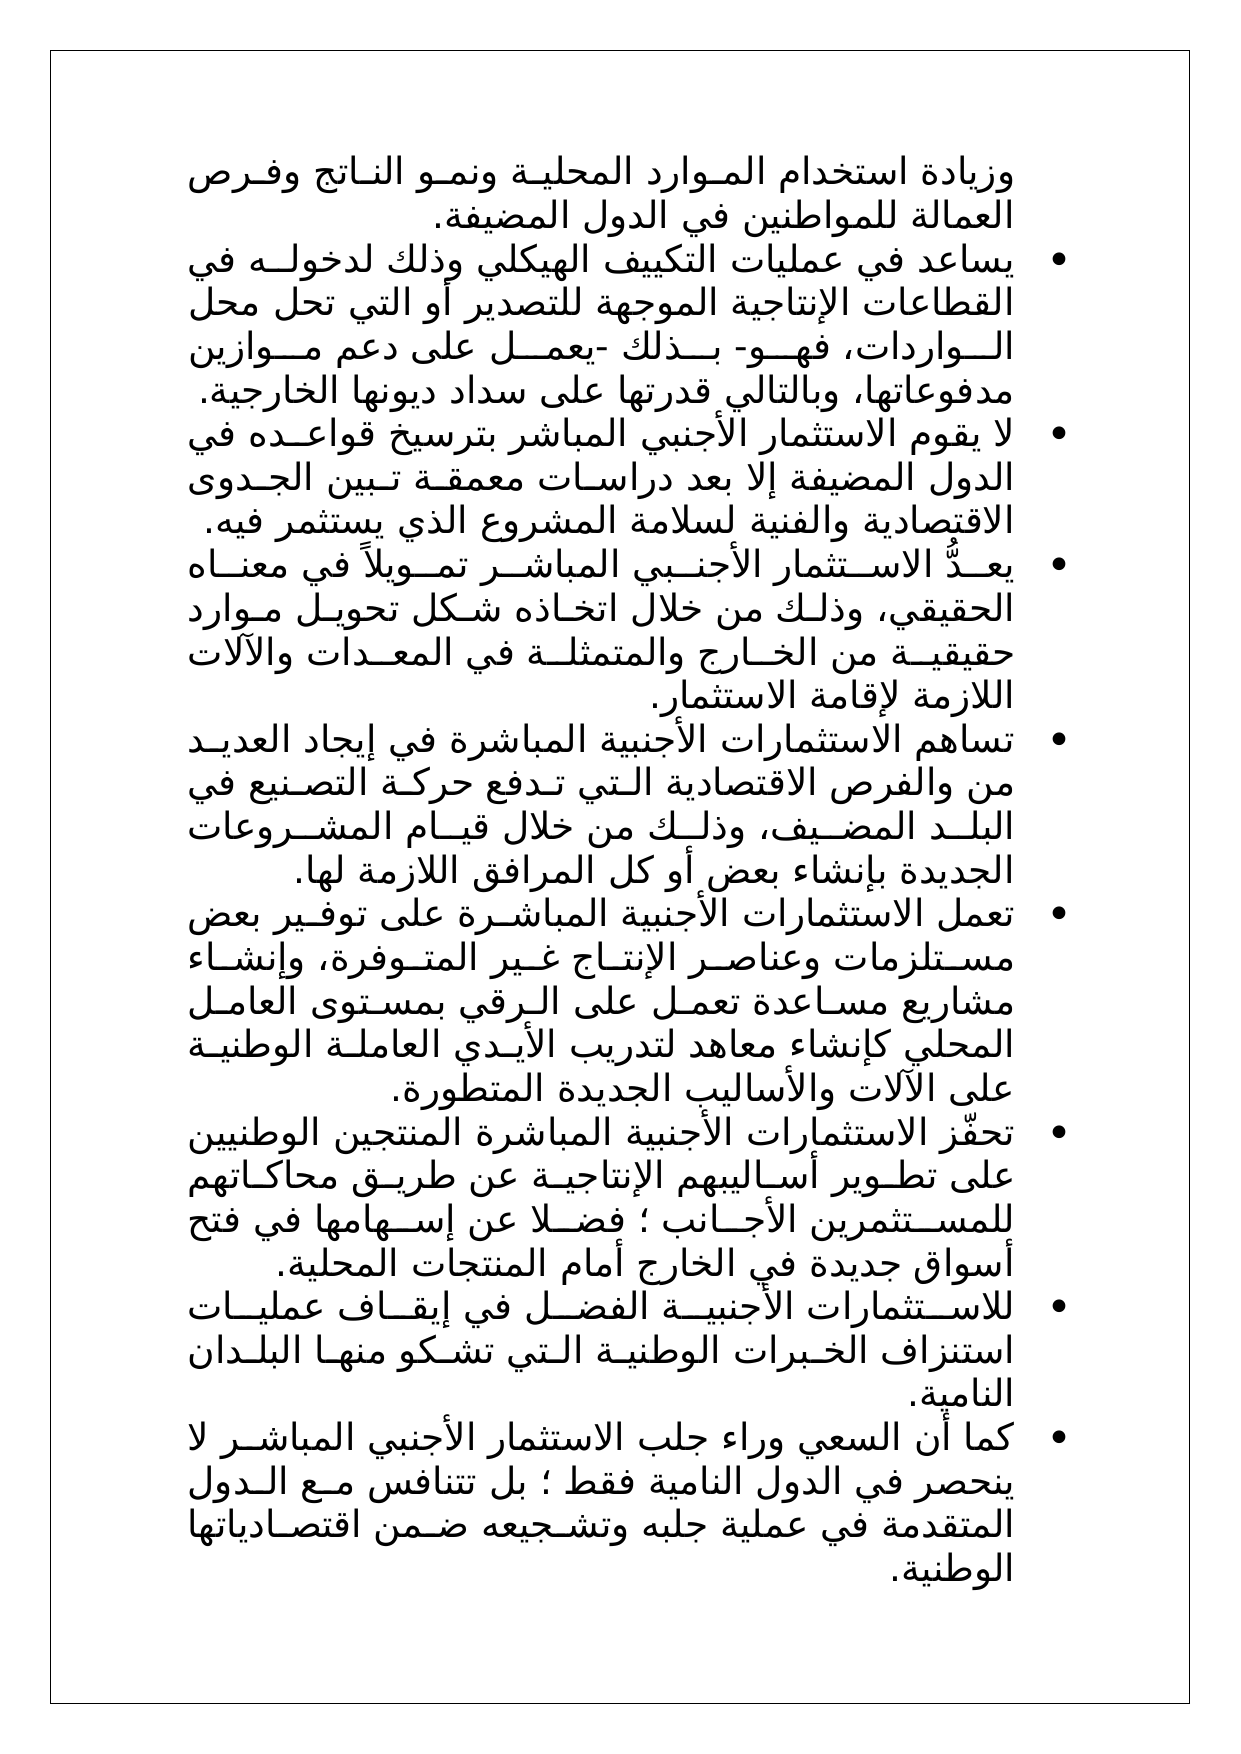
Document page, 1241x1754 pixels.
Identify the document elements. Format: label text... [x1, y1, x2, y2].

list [187, 150, 1053, 237]
list تساهم الاستثمارات الأجنبية المباشرة في إيجاد العديد من والفرص الاقتصادية التي تدفع حركة التصنيع في البلد المضيف، وذلك من خلال قيام المشروعات الجديدة بإنشاء بعض أو كل المرافق اللازمة لها. [187, 717, 1053, 892]
list يساعد في عمليات التكييف الهيكلي وذلك لدخوله في القطاعات الإنتاجية الموجهة للتصدير أو التي تحل محل الواردات، فهو- بذلك -يعمل على دعم موازين مدفوعاتها، وبالتالي قدرتها على سداد ديونها الخارجية. [187, 237, 1053, 412]
list لا يقوم الاستثمار الأجنبي المباشر بترسيخ قواعده في الدول المضيفة إلا بعد دراسات معمقة تبين الجدوى الاقتصادية والفنية لسلامة المشروع الذي يستثمر فيه. [187, 412, 1053, 543]
list كما أن السعي وراء جلب الاستثمار الأجنبي المباشر لا ينحصر في الدول النامية فقط ؛ بل تتنافس مع الدول المتقدمة في عملية جلبه وتشجيعه ضمن اقتصادياتها الوطنية. [187, 1416, 1053, 1590]
list للاستثمارات الأجنبية الفضل في إيقاف عمليات استنزاف الخبرات الوطنية التي تشكو منها البلدان النامية. [187, 1285, 1053, 1416]
list يعدُّ الاستثمار الأجنبي المباشر تمويلاً في معناه الحقيقي، وذلك من خلال اتخاذه شكل تحويل موارد حقيقية من الخارج والمتمثلة في المعدات والآلات اللازمة لإقامة الاستثمار. [187, 543, 1053, 717]
list تحفّز الاستثمارات الأجنبية المباشرة المنتجين الوطنيين على تطوير أساليبهم الإنتاجية عن طريق محاكاتهم للمستثمرين الأجانب ؛ فضلا عن إسهامها في فتح أسواق جديدة في الخارج أمام المنتجات المحلية. [187, 1110, 1053, 1285]
list تعمل الاستثمارات الأجنبية المباشرة على توفير بعض مستلزمات وعناصر الإنتاج غير المتوفرة، وإنشاء مشاريع مساعدة تعمل على الرقي بمستوى العامل المحلي كإنشاء معاهد لتدريب الأيدي العاملة الوطنية على الآلات والأساليب الجديدة المتطورة. [187, 892, 1053, 1110]
